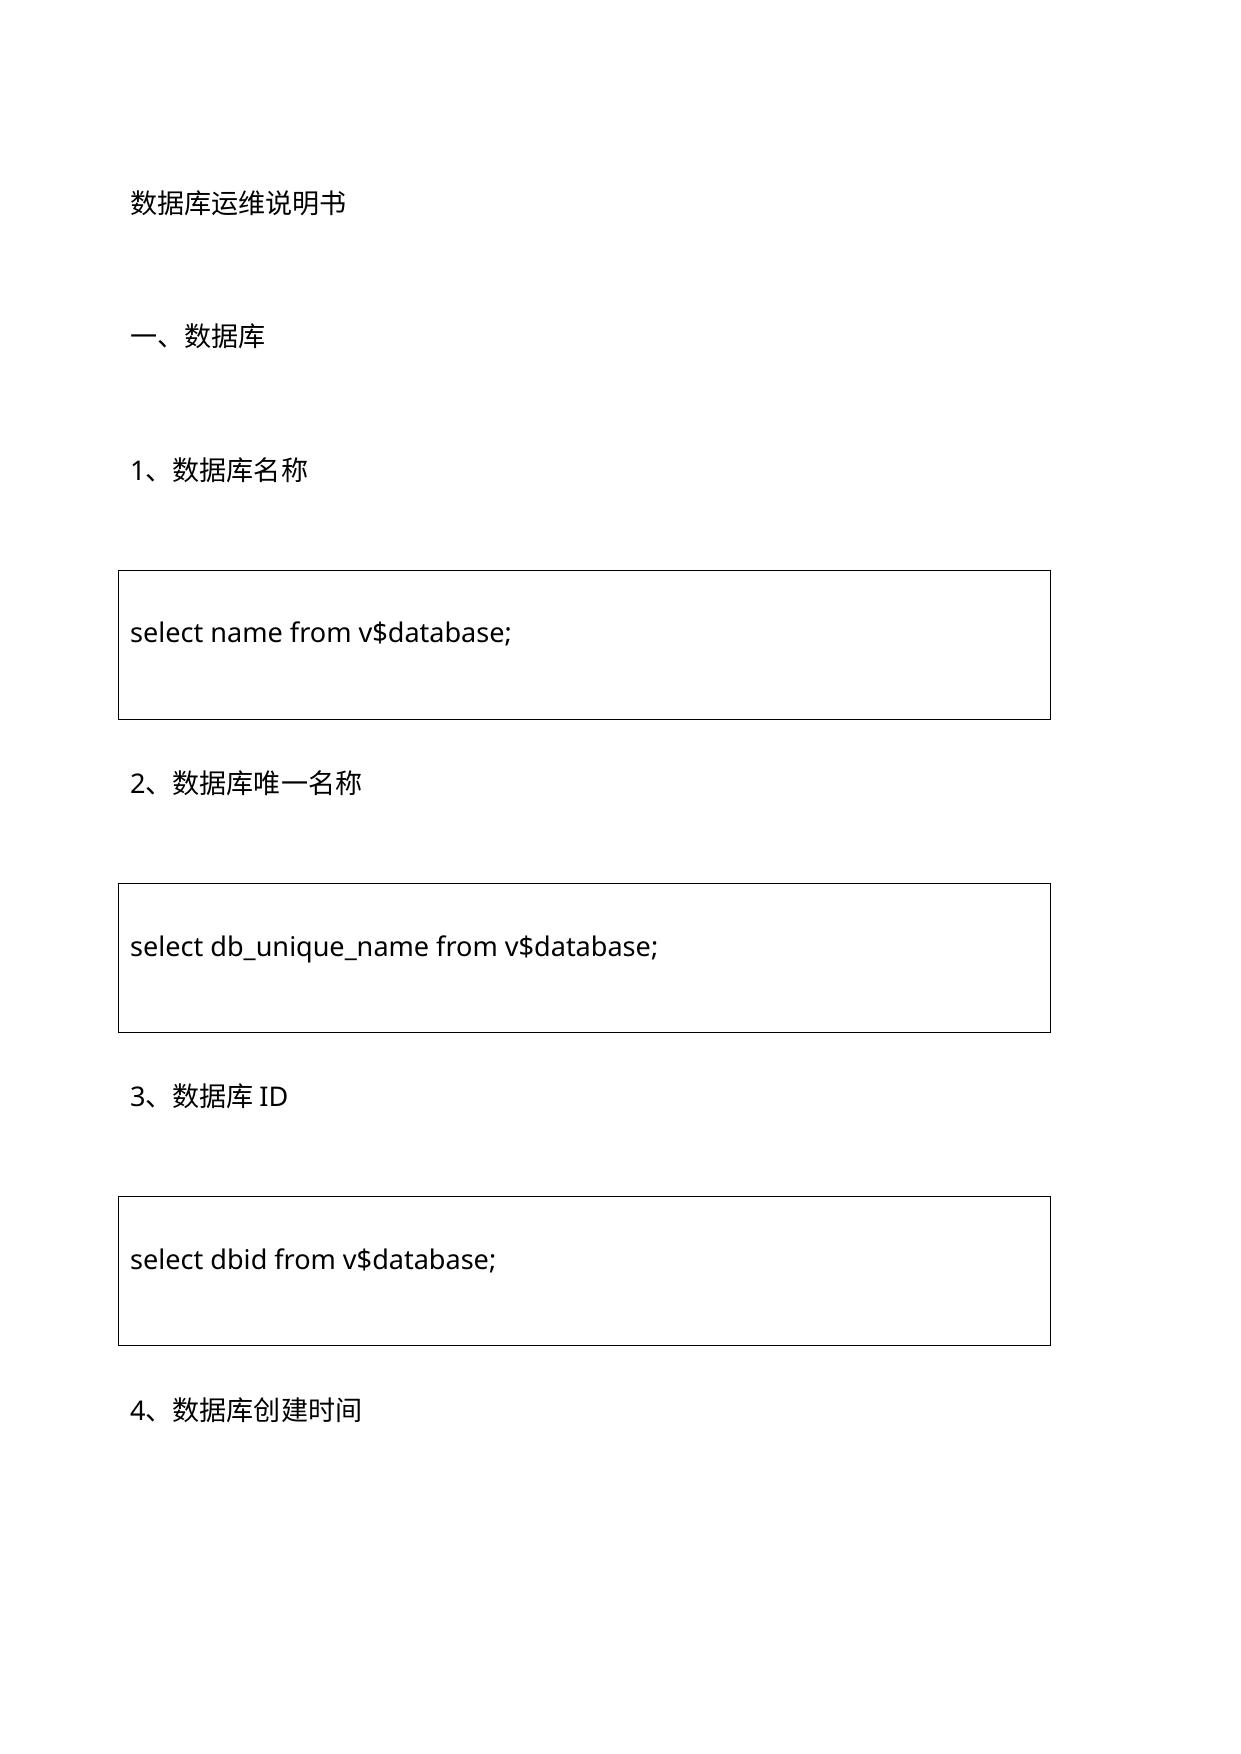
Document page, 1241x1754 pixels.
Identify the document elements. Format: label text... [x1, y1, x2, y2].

table_header select name from v$database; [119, 571, 1050, 719]
list 数据库名称 [130, 436, 1110, 501]
table_header select db_unique_name from v$database; [119, 884, 1050, 1032]
list 数据库ID [130, 1062, 1110, 1127]
list 数据库唯一名称 [130, 749, 1110, 814]
text 数据库运维说明书 [130, 169, 1110, 234]
text 一、数据库 [130, 302, 1110, 367]
list 数据库创建时间 [130, 1376, 1110, 1441]
table_header select dbid from v$database; [119, 1197, 1050, 1345]
